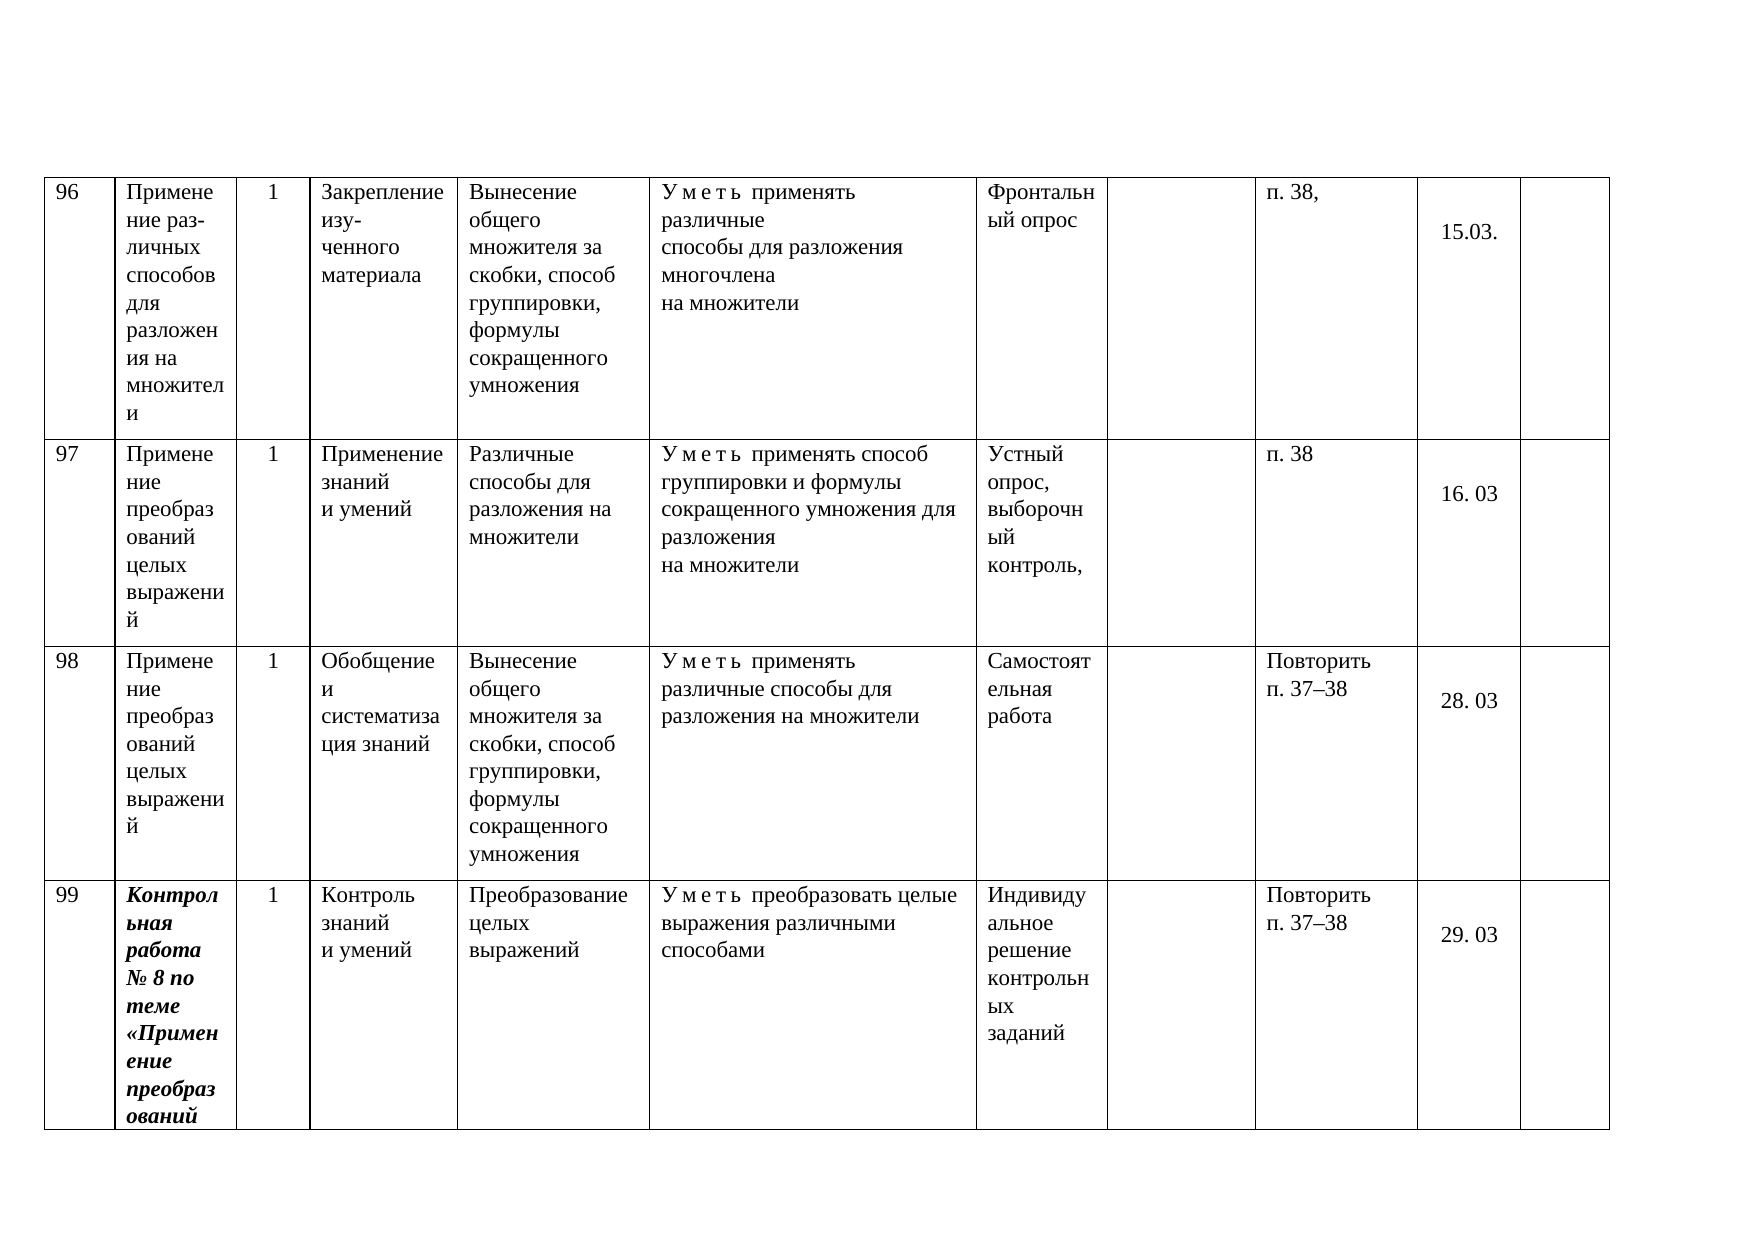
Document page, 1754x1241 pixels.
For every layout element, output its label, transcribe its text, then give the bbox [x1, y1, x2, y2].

table_cell 97 [45, 440, 114, 646]
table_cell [116, 178, 236, 439]
table_cell Вынесение общего множителя за скобки, способ группировки, формулы сокращенного умножения [458, 178, 649, 439]
table_cell 28. 03 [1418, 647, 1520, 880]
table_cell 29. 03 [1418, 881, 1520, 1128]
table_cell 15.03. [1418, 178, 1520, 439]
table_cell 1 [237, 881, 309, 1128]
table_cell Обобщение и систематизация знаний [311, 647, 457, 880]
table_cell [650, 881, 976, 1128]
table_cell Самостоятельная работа [977, 647, 1107, 880]
table_cell [1108, 178, 1255, 439]
table_cell 1 [237, 440, 309, 646]
table_cell 16. 03 [1418, 440, 1520, 646]
table_cell [1521, 178, 1609, 439]
table_cell 98 [45, 647, 114, 880]
table_cell Применение преобразований целых выражений [116, 647, 236, 880]
table_cell [1108, 440, 1255, 646]
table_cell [311, 881, 457, 1128]
table_cell Уметь применять различные способы для разложения на множители [650, 647, 976, 880]
table_cell [1108, 881, 1255, 1128]
table_cell п. 38, [1256, 178, 1417, 439]
table_cell Повторить п. 37–38 [1256, 647, 1417, 880]
table_cell Применение преобразований целых выражений [116, 440, 236, 646]
table_cell [1521, 881, 1609, 1128]
table_cell п. 38 [1256, 440, 1417, 646]
table_cell Вынесение общего множителя за скобки, способ группировки, формулы сокращенного умножения [458, 647, 649, 880]
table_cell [458, 881, 649, 1128]
table_cell 1 [237, 647, 309, 880]
table_cell [1108, 647, 1255, 880]
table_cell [977, 881, 1107, 1128]
table_cell Фронтальный опрос [977, 178, 1107, 439]
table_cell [116, 881, 236, 1128]
table_cell Устный опрос, выборочный контроль, [977, 440, 1107, 646]
table_cell Применение знаний и умений [311, 440, 457, 646]
table_cell [1521, 647, 1609, 880]
table_cell [1521, 440, 1609, 646]
table_cell 96 [45, 178, 114, 439]
table_cell Уметь применять способ группировки и формулы сокращенного умножения для разложения на множители [650, 440, 976, 646]
table_cell Уметь применять различные способы для разложения многочлена на множители [650, 178, 976, 439]
table_cell 1 [237, 178, 309, 439]
table_cell Различные способы для разложения на множители [458, 440, 649, 646]
table_cell Повторить п. 37–38 [1256, 881, 1417, 1128]
table_cell 99 [45, 881, 114, 1128]
table_cell Закрепление изу- ченного материала [311, 178, 457, 439]
